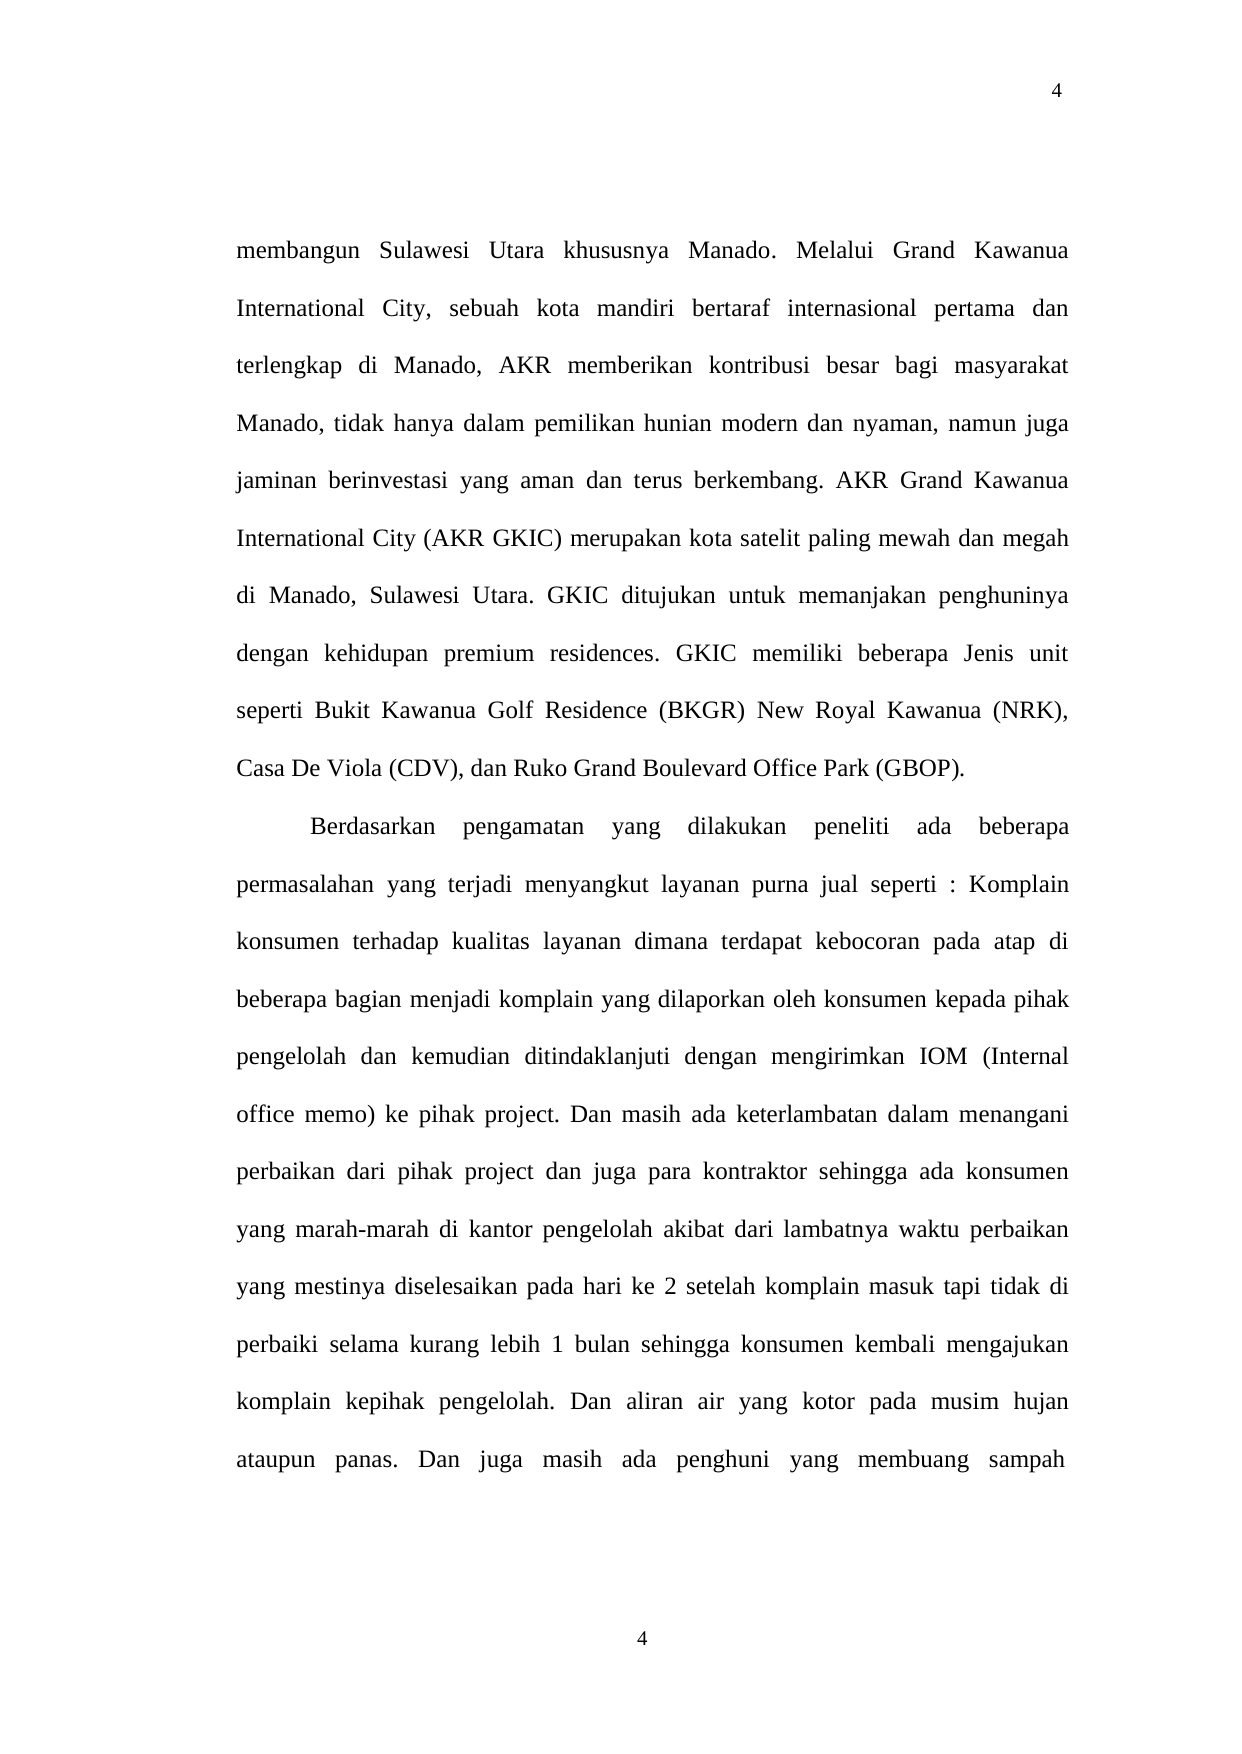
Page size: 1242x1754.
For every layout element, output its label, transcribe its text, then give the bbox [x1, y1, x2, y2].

text membangun Sulawesi Utara khususnya Manado. Melalui Grand Kawanua International City, sebuah kota mandiri bertaraf internasional pertama dan terlengkap di Manado, AKR memberikan kontribusi besar bagi masyarakat Manado, tidak hanya dalam pemilikan hunian modern dan nyaman, namun juga jaminan berinvestasi yang aman dan terus berkembang. AKR Grand Kawanua International City (AKR GKIC) merupakan kota satelit paling mewah dan megah di Manado, Sulawesi Utara. GKIC ditujukan untuk memanjakan penghuninya dengan kehidupan premium residences. GKIC memiliki beberapa Jenis unit seperti Bukit Kawanua Golf Residence (BKGR) New Royal Kawanua (NRK), Casa De Viola (CDV), dan Ruko Grand Boulevard Office Park (GBOP). [236, 235, 1069, 782]
text Berdasarkan pengamatan yang dilakukan peneliti ada beberapa permasalahan yang terjadi menyangkut layanan purna jual seperti : Komplain konsumen terhadap kualitas layanan dimana terdapat kebocoran pada atap di beberapa bagian menjadi komplain yang dilaporkan oleh konsumen kepada pihak pengelolah dan kemudian ditindaklanjuti dengan mengirimkan IOM (Internal office memo) ke pihak project. Dan masih ada keterlambatan dalam menangani perbaikan dari pihak project dan juga para kontraktor sehingga ada konsumen yang marah-marah di kantor pengelolah akibat dari lambatnya waktu perbaikan yang mestinya diselesaikan pada hari ke 2 setelah komplain masuk tapi tidak di perbaiki selama kurang lebih 1 bulan sehingga konsumen kembali mengajukan komplain kepihak pengelolah. Dan aliran air yang kotor pada musim hujan ataupun panas. Dan juga masih ada penghuni yang membuang sampah [236, 811, 1069, 1473]
